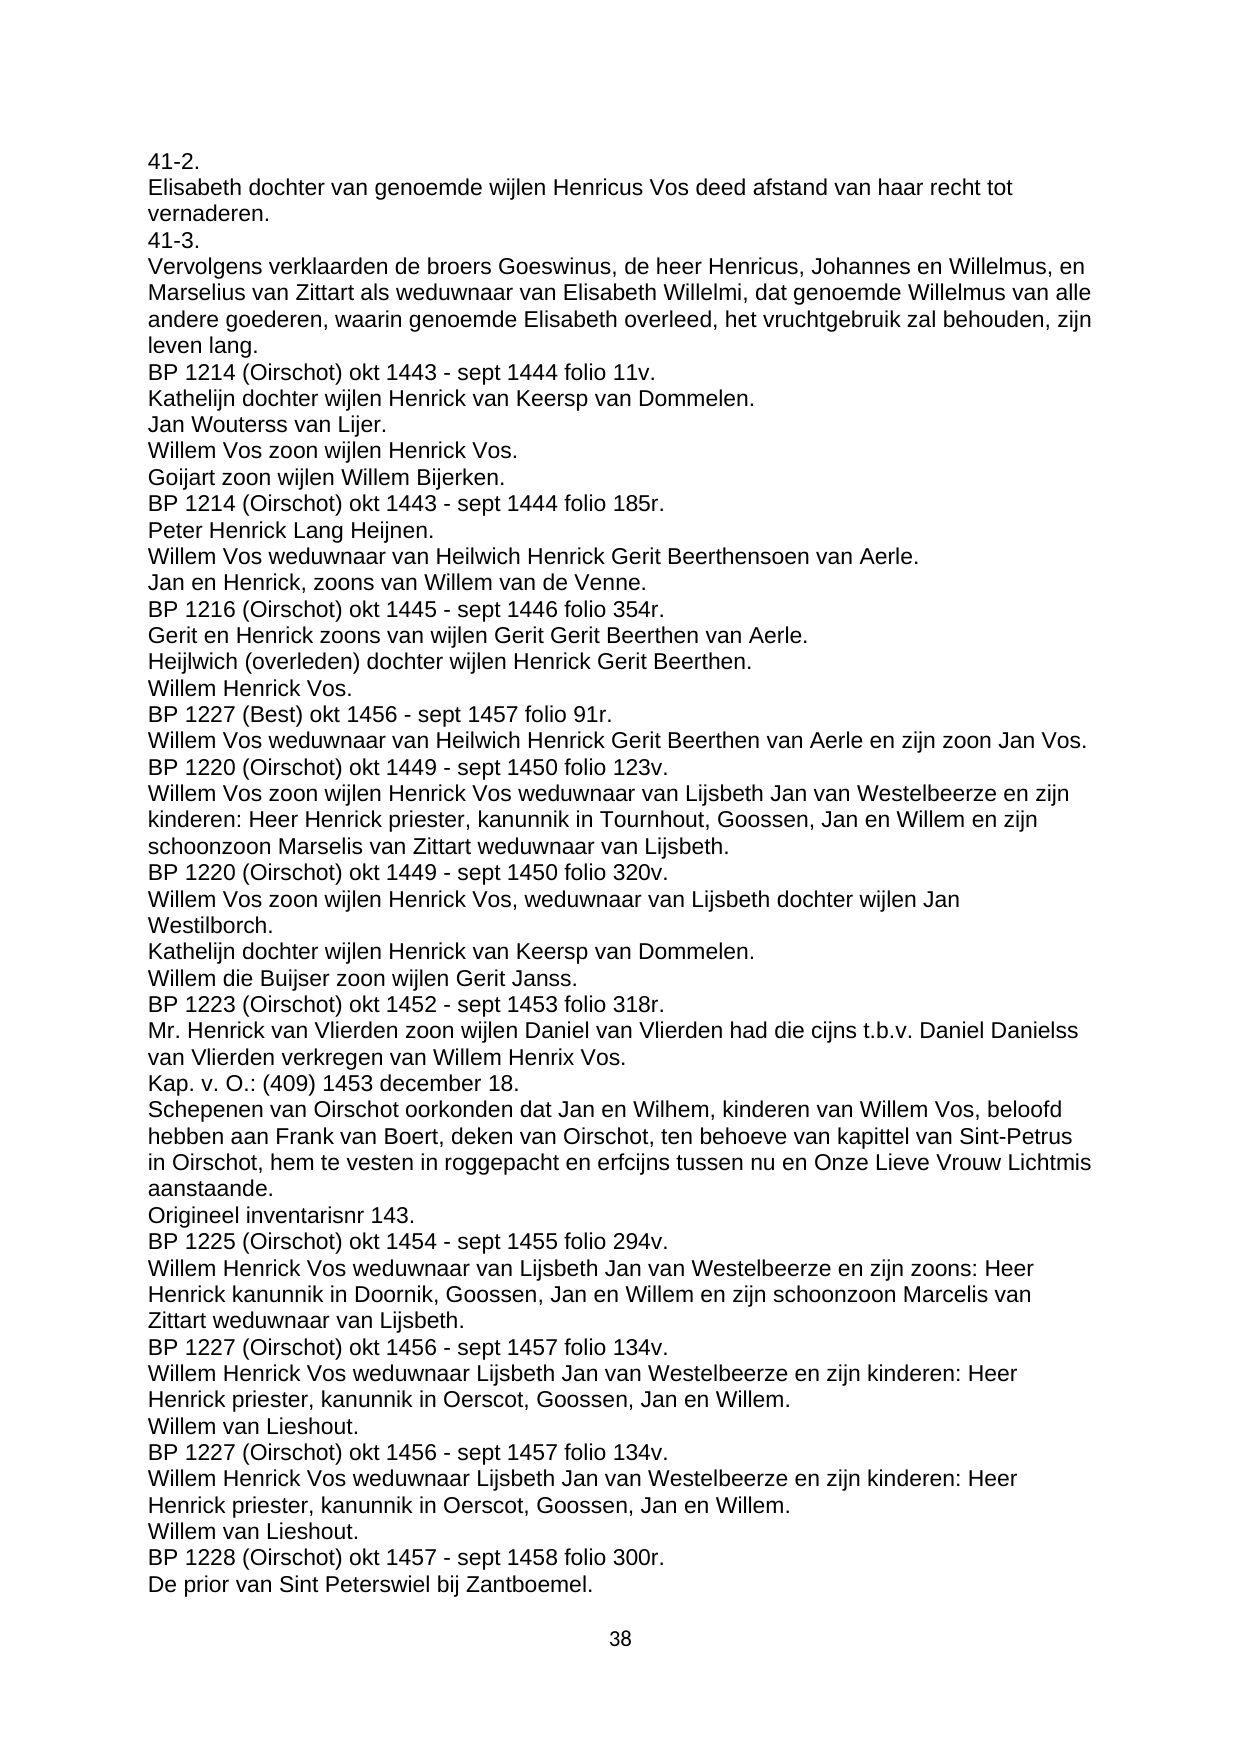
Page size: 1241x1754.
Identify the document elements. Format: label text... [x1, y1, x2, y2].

text Willem Vos zoon wijlen Henrick Vos, weduwnaar van Lijsbeth dochter wijlen Jan Westilborch. [148, 886, 1093, 938]
text BP 1228 (Oirschot) okt 1457 - sept 1458 folio 300r. [148, 1544, 1093, 1571]
text Peter Henrick Lang Heijnen. [148, 517, 1093, 543]
text BP 1216 (Oirschot) okt 1445 - sept 1446 folio 354r. [148, 596, 1093, 622]
text Gerit en Henrick zoons van wijlen Gerit Gerit Beerthen van Aerle. [148, 622, 1093, 648]
text 41-2. [148, 148, 1093, 174]
text BP 1227 (Best) okt 1456 - sept 1457 folio 91r. [148, 701, 1093, 727]
text Schepenen van Oirschot oorkonden dat Jan en Wilhem, kinderen van Willem Vos, beloofd hebben aan Frank van Boert, deken van Oirschot, ten behoeve van kapittel van Sint-Petrus in Oirschot, hem te vesten in roggepacht en erfcijns tussen nu en Onze Lieve Vrouw Lichtmis aanstaande. [148, 1096, 1093, 1202]
text Willem van Lieshout. [148, 1518, 1093, 1544]
text Origineel inventarisnr 143. [148, 1202, 1093, 1228]
text Willem Vos zoon wijlen Henrick Vos weduwnaar van Lijsbeth Jan van Westelbeerze en zijn kinderen: Heer Henrick priester, kanunnik in Tournhout, Goossen, Jan en Willem en zijn schoonzoon Marselis van Zittart weduwnaar van Lijsbeth. [148, 780, 1093, 859]
text BP 1220 (Oirschot) okt 1449 - sept 1450 folio 320v. [148, 859, 1093, 886]
text Heijlwich (overleden) dochter wijlen Henrick Gerit Beerthen. [148, 648, 1093, 675]
text Elisabeth dochter van genoemde wijlen Henricus Vos deed afstand van haar recht tot vernaderen. [148, 174, 1093, 227]
text De prior van Sint Peterswiel bij Zantboemel. [148, 1571, 1093, 1597]
text 41-3. [148, 227, 1093, 253]
text Kap. v. O.: (409) 1453 december 18. [148, 1070, 1093, 1096]
text Willem Henrick Vos weduwnaar van Lijsbeth Jan van Westelbeerze en zijn zoons: Heer Henrick kanunnik in Doornik, Goossen, Jan en Willem en zijn schoonzoon Marcelis van Zittart weduwnaar van Lijsbeth. [148, 1254, 1093, 1333]
text Vervolgens verklaarden de broers Goeswinus, de heer Henricus, Johannes en Willelmus, en Marselius van Zittart als weduwnaar van Elisabeth Willelmi, dat genoemde Willelmus van alle andere goederen, waarin genoemde Elisabeth overleed, het vruchtgebruik zal behouden, zijn leven lang. [148, 253, 1093, 358]
text BP 1214 (Oirschot) okt 1443 - sept 1444 folio 185r. [148, 490, 1093, 517]
text BP 1225 (Oirschot) okt 1454 - sept 1455 folio 294v. [148, 1228, 1093, 1254]
text Willem Henrick Vos weduwnaar Lijsbeth Jan van Westelbeerze en zijn kinderen: Heer Henrick priester, kanunnik in Oerscot, Goossen, Jan en Willem. [148, 1465, 1093, 1518]
text Willem Henrick Vos. [148, 675, 1093, 701]
text Willem die Buijser zoon wijlen Gerit Janss. [148, 964, 1093, 991]
text Willem Vos weduwnaar van Heilwich Henrick Gerit Beerthensoen van Aerle. [148, 543, 1093, 569]
text BP 1214 (Oirschot) okt 1443 - sept 1444 folio 11v. [148, 358, 1093, 385]
text BP 1223 (Oirschot) okt 1452 - sept 1453 folio 318r. [148, 991, 1093, 1017]
text Willem Vos weduwnaar van Heilwich Henrick Gerit Beerthen van Aerle en zijn zoon Jan Vos. [148, 727, 1093, 754]
text BP 1220 (Oirschot) okt 1449 - sept 1450 folio 123v. [148, 754, 1093, 780]
text BP 1227 (Oirschot) okt 1456 - sept 1457 folio 134v. [148, 1439, 1093, 1465]
text Kathelijn dochter wijlen Henrick van Keersp van Dommelen. [148, 385, 1093, 411]
text Jan Wouterss van Lijer. [148, 411, 1093, 437]
text Jan en Henrick, zoons van Willem van de Venne. [148, 569, 1093, 596]
text Willem Vos zoon wijlen Henrick Vos. [148, 437, 1093, 464]
text Goijart zoon wijlen Willem Bijerken. [148, 464, 1093, 490]
text Kathelijn dochter wijlen Henrick van Keersp van Dommelen. [148, 938, 1093, 964]
text Willem van Lieshout. [148, 1413, 1093, 1439]
text BP 1227 (Oirschot) okt 1456 - sept 1457 folio 134v. [148, 1333, 1093, 1360]
text Willem Henrick Vos weduwnaar Lijsbeth Jan van Westelbeerze en zijn kinderen: Heer Henrick priester, kanunnik in Oerscot, Goossen, Jan en Willem. [148, 1360, 1093, 1413]
text Mr. Henrick van Vlierden zoon wijlen Daniel van Vlierden had die cijns t.b.v. Daniel Danielss van Vlierden verkregen van Willem Henrix Vos. [148, 1017, 1093, 1070]
